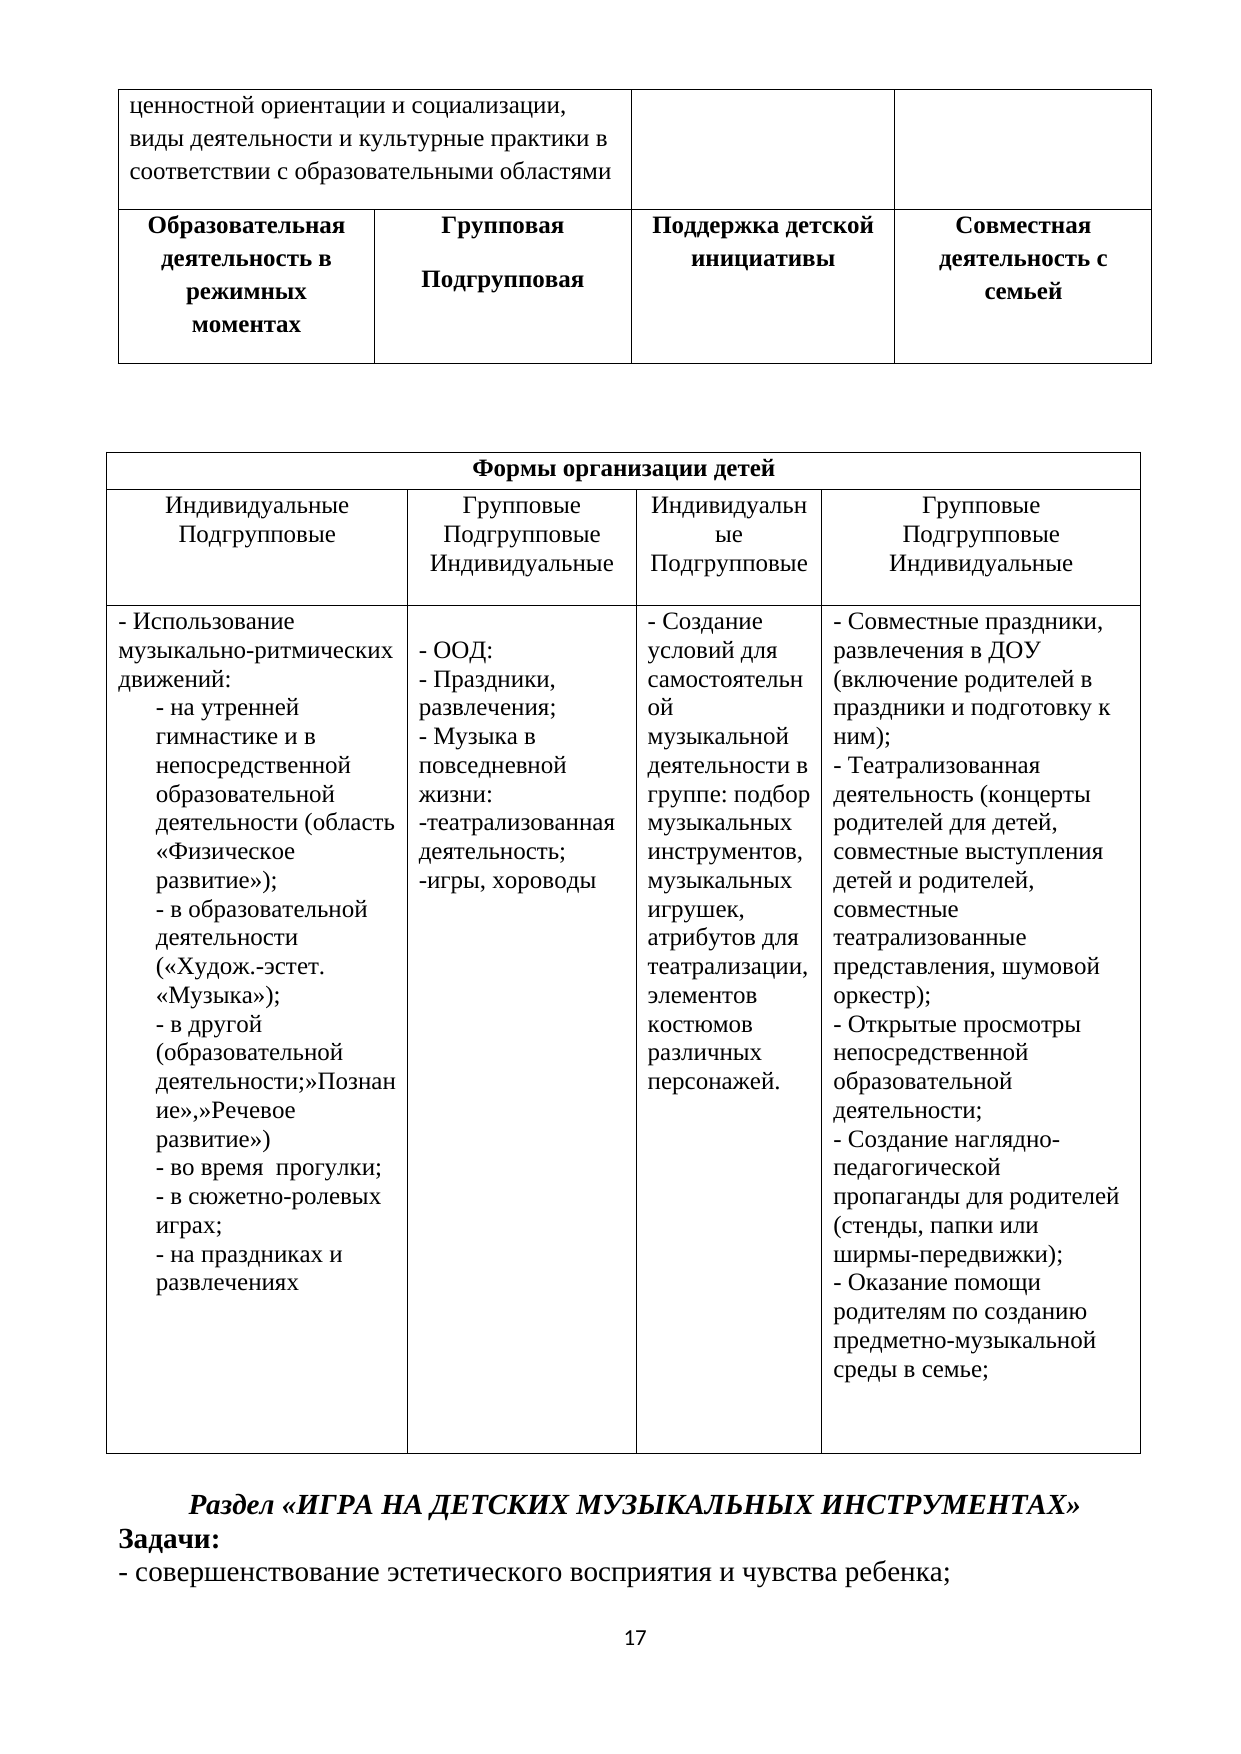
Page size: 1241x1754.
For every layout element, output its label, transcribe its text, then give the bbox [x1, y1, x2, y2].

text Раздел «ИГРА НА ДЕТСКИХ МУЗЫКАЛЬНЫХ ИНСТРУМЕНТАХ» [118, 1487, 1152, 1521]
table_cell - Использование музыкально-ритмических движений: - на утренней гимнастике и в непосредственной образовательной деятельности (область «Физическое развитие»); - в образовательной деятельности («Худож.-эстет. «Музыка»); - в другой (образовательной деятельности;»Познание»,»Речевое развитие») - во время прогулки; - в сюжетно-ролевых играх; - на праздниках и развлечениях [107, 606, 407, 1453]
table_cell - Совместные праздники, развлечения в ДОУ (включение родителей в праздники и подготовку к ним); - Театрализованная деятельность (концерты родителей для детей, совместные выступления детей и родителей, совместные театрализованные представления, шумовой оркестр); - Открытые просмотры непосредственной образовательной деятельности; - Создание наглядно-педагогической пропаганды для родителей (стенды, папки или ширмы-передвижки); - Оказание помощи родителям по созданию предметно-музыкальной среды в семье; [822, 606, 1140, 1453]
table_cell - Создание условий для самостоятельной музыкальной деятельности в группе: подбор музыкальных инструментов, музыкальных игрушек, атрибутов для театрализации, элементов костюмов различных персонажей. [637, 606, 821, 1453]
table_header [632, 90, 894, 209]
table_cell Групповые Подгрупповые Индивидуальные [408, 490, 636, 605]
table_cell Поддержка детской инициативы [632, 210, 894, 363]
table_cell Образовательная деятельность в режимных моментах [119, 210, 374, 363]
table_cell Индивидуальные Подгрупповые [637, 490, 821, 605]
table_cell Индивидуальные Подгрупповые [107, 490, 407, 605]
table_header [119, 90, 631, 209]
table_cell Групповые Подгрупповые Индивидуальные [822, 490, 1140, 605]
text - совершенствование эстетического восприятия и чувства ребенка; [118, 1554, 1152, 1588]
table_header Формы организации детей [107, 453, 1140, 489]
table_cell Совместная деятельность с семьей [895, 210, 1151, 363]
table_header [895, 90, 1151, 209]
text Задачи: [118, 1521, 1152, 1554]
table_cell - ООД: - Праздники, развлечения; - Музыка в повседневной жизни: -театрализованная деятельность; -игры, хороводы [408, 606, 636, 1453]
table_cell Групповая Подгрупповая [375, 210, 631, 363]
